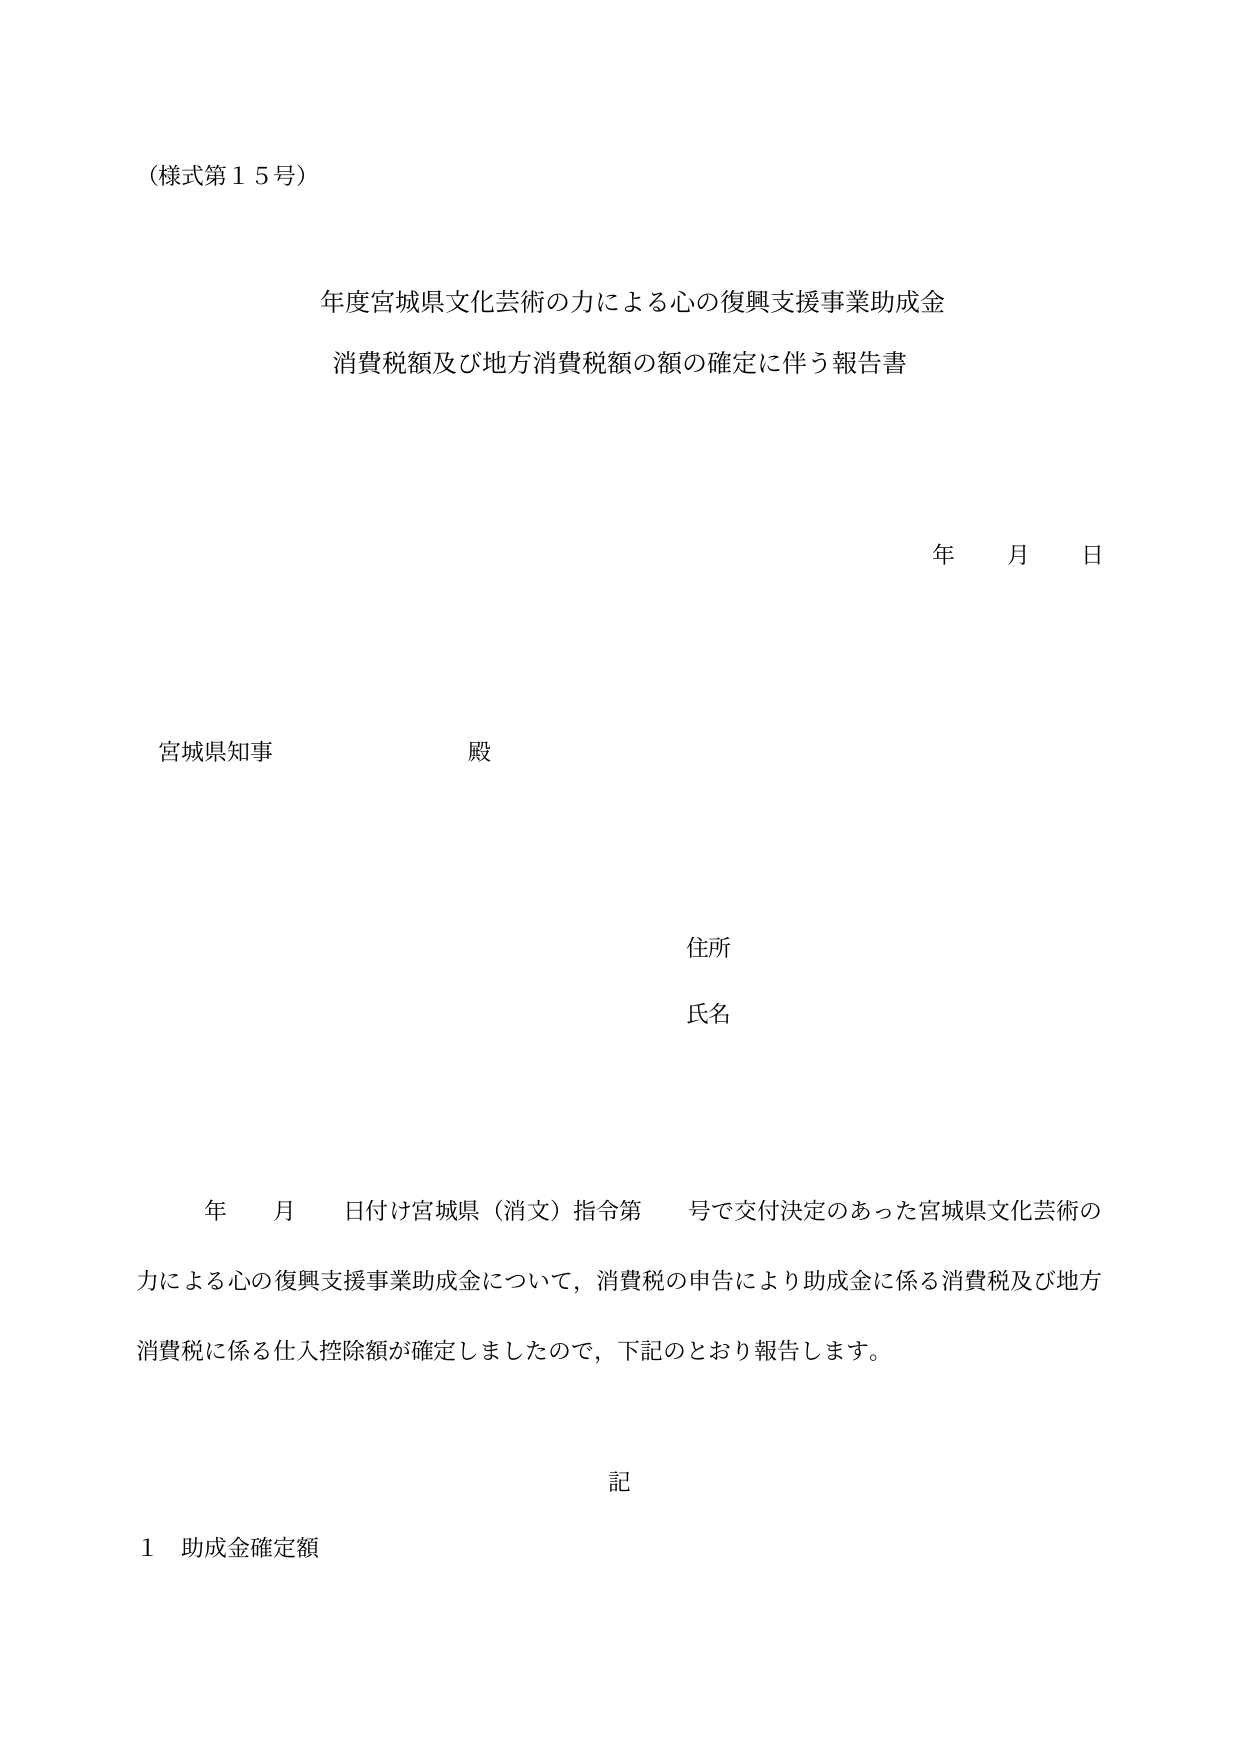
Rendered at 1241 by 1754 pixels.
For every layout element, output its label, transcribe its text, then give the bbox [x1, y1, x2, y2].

text 宮城県知事 殿 [136, 720, 1104, 781]
text 年 月 日 [136, 523, 1104, 584]
text １ 助成金確定額 [136, 1516, 1104, 1577]
subtitle （様式第１５号） [136, 144, 1104, 205]
text 氏名 [136, 982, 1104, 1043]
text 記 [136, 1450, 1104, 1511]
text 住所 [136, 917, 1104, 977]
text 年 月 日付け宮城県（消文）指令第 号で交付決定のあった宮城県文化芸術の力による心の復興支援事業助成金について，消費税の申告により助成金に係る消費税及び地方消費税に係る仕入控除額が確定しましたので，下記のとおり報告します。 [136, 1179, 1104, 1380]
text 年度宮城県文化芸術の力による心の復興支援事業助成金 [136, 270, 1104, 331]
text 消費税額及び地方消費税額の額の確定に伴う報告書 [136, 331, 1104, 392]
